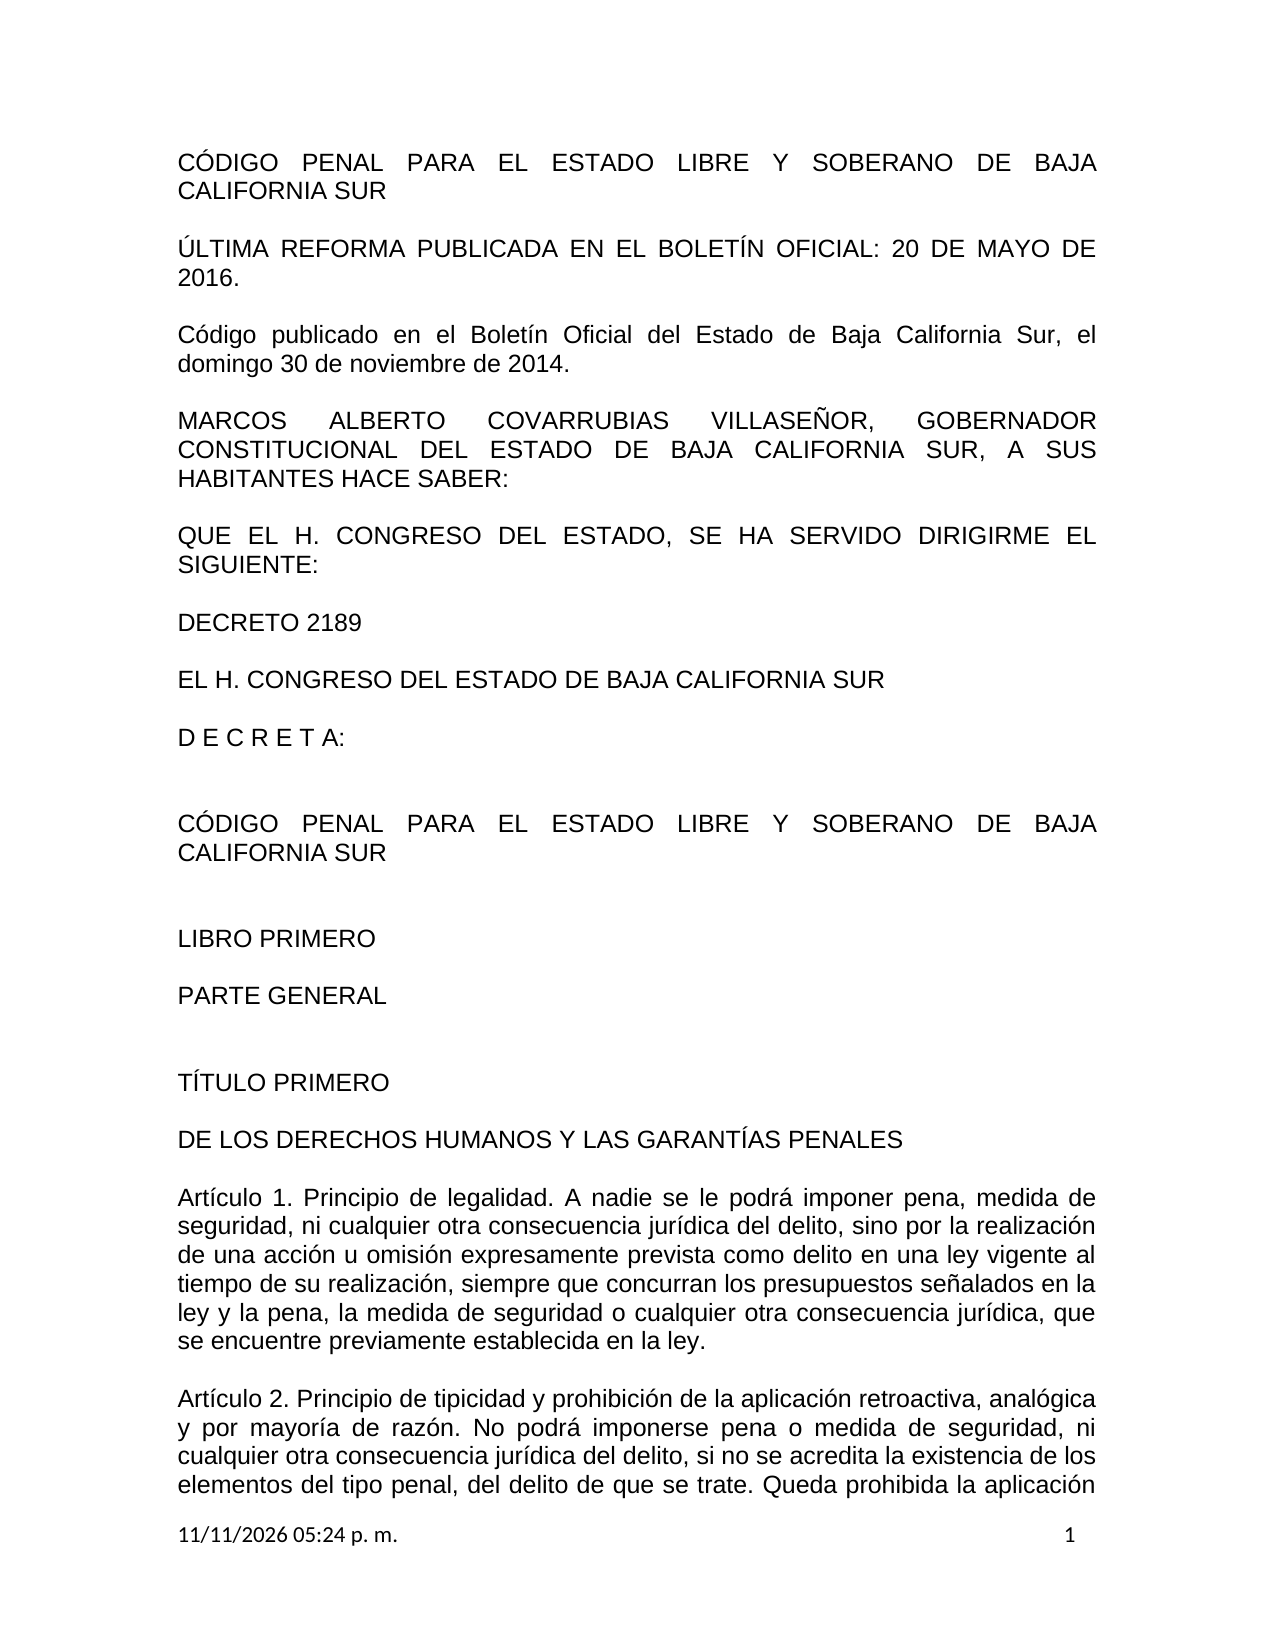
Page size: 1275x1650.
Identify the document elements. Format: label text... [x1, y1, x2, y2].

text EL H. CONGRESO DEL ESTADO DE BAJA CALIFORNIA SUR [177, 665, 1098, 694]
text DECRETO 2189 [177, 608, 1098, 636]
text Artículo 1. Principio de legalidad. A nadie se le podrá imponer pena, medida de seguridad, ni cualquier otra consecuencia jurídica del delito, sino por la realización de una acción u omisión expresamente prevista como delito en una ley vigente al tiempo de su realización, siempre que concurran los presupuestos señalados en la ley y la pena, la medida de seguridad o cualquier otra consecuencia jurídica, que se encuentre previamente establecida en la ley. [177, 1183, 1098, 1355]
text CÓDIGO PENAL PARA EL ESTADO LIBRE Y SOBERANO DE BAJA CALIFORNIA SUR [177, 809, 1098, 866]
text TÍTULO PRIMERO [177, 1068, 1098, 1096]
text ÚLTIMA REFORMA PUBLICADA EN EL BOLETÍN OFICIAL: 20 DE MAYO DE 2016. [177, 234, 1098, 291]
text LIBRO PRIMERO [177, 924, 1098, 953]
text DE LOS DERECHOS HUMANOS Y LAS GARANTÍAS PENALES [177, 1125, 1098, 1154]
text PARTE GENERAL [177, 981, 1098, 1010]
text Código publicado en el Boletín Oficial del Estado de Baja California Sur, el domingo 30 de noviembre de 2014. [177, 320, 1098, 378]
text MARCOS ALBERTO COVARRUBIAS VILLASEÑOR, GOBERNADOR CONSTITUCIONAL DEL ESTADO DE BAJA CALIFORNIA SUR, A SUS HABITANTES HACE SABER: [177, 406, 1098, 493]
text D E C R E T A: [177, 723, 1098, 751]
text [177, 1384, 1098, 1499]
text CÓDIGO PENAL PARA EL ESTADO LIBRE Y SOBERANO DE BAJA CALIFORNIA SUR [177, 148, 1098, 205]
text QUE EL H. CONGRESO DEL ESTADO, SE HA SERVIDO DIRIGIRME EL SIGUIENTE: [177, 521, 1098, 579]
